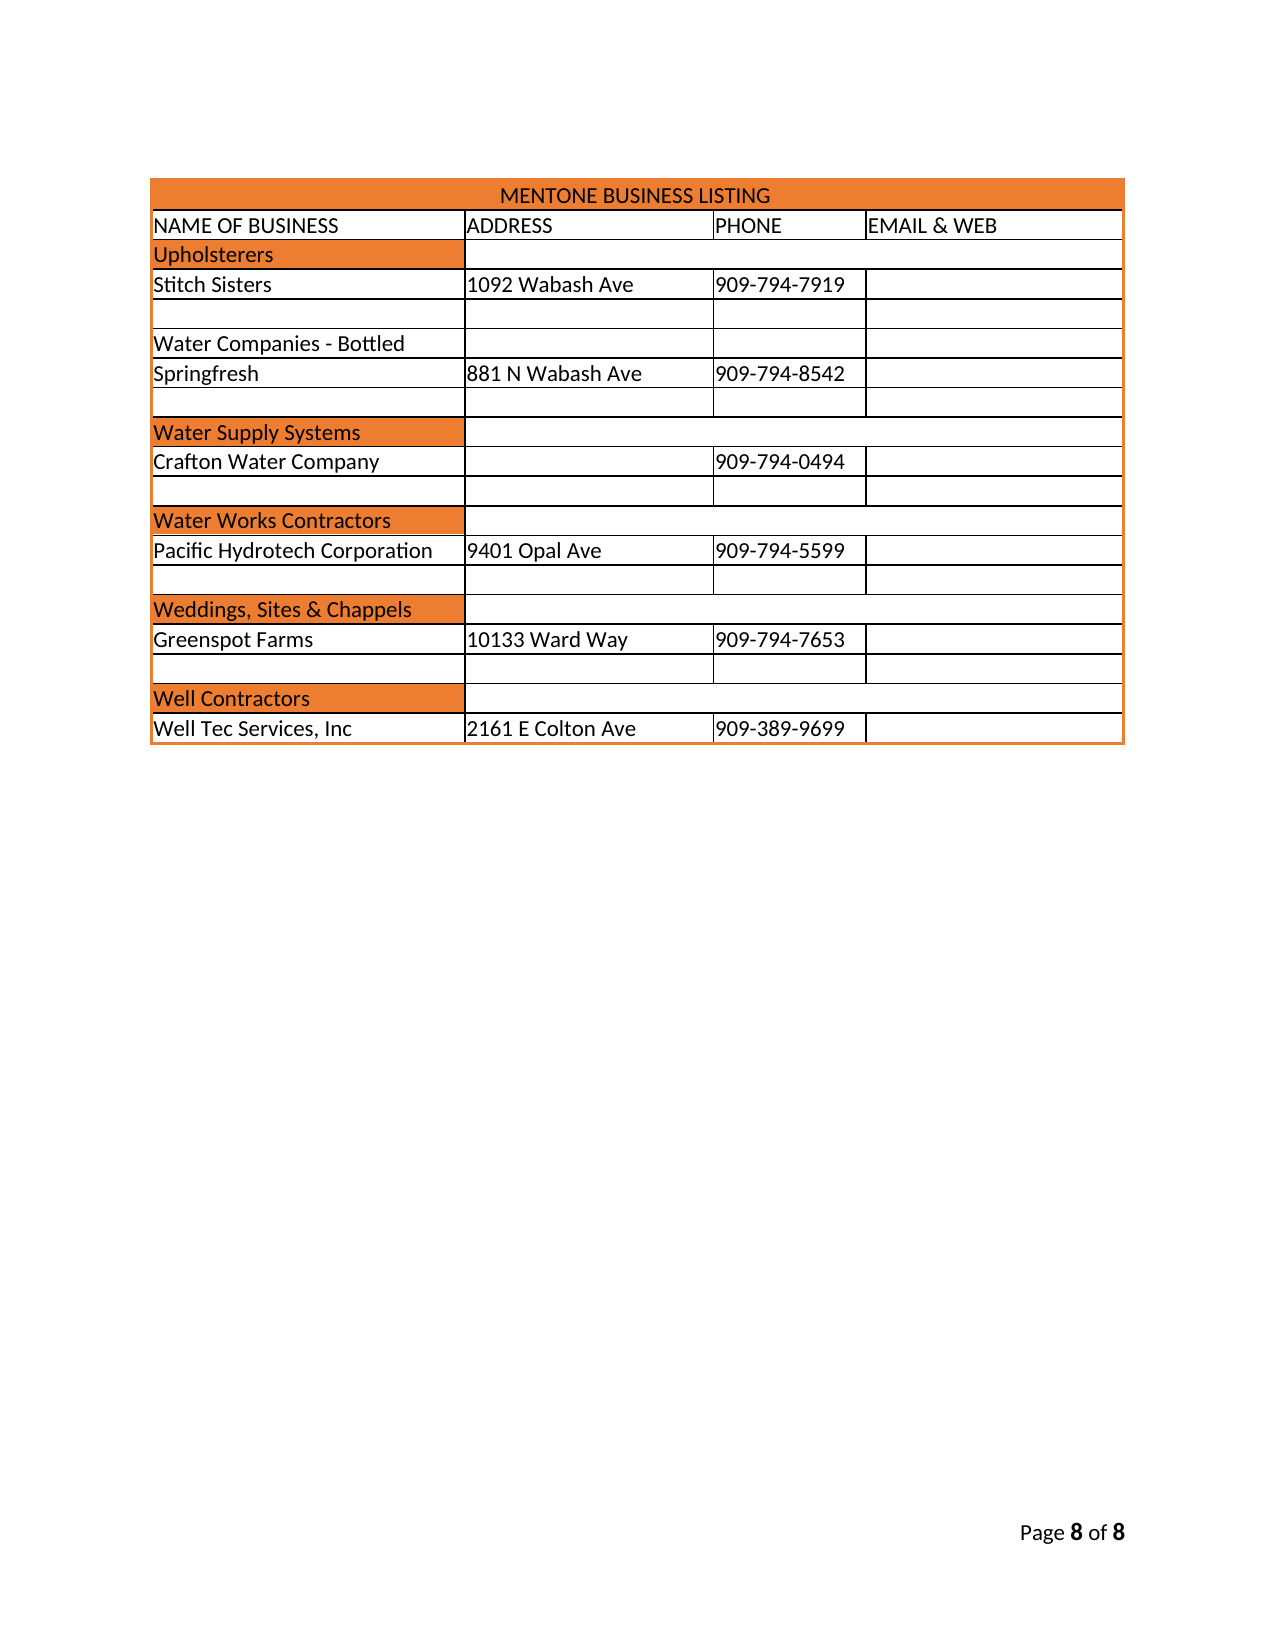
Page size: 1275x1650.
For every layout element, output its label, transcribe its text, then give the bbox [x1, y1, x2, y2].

table_cell 2161 E Colton Ave [466, 714, 713, 742]
table_cell [153, 388, 464, 416]
table_cell 10133 Ward Way [466, 625, 713, 653]
table_cell 909-794-0494 [714, 447, 865, 475]
table_cell [867, 447, 1122, 475]
table_cell ADDRESS [466, 211, 713, 239]
table_cell [867, 625, 1122, 653]
table_cell [466, 595, 1122, 623]
table_cell [867, 655, 1122, 682]
table_cell 909-794-7653 [714, 625, 865, 653]
table_cell Weddings, Sites & Chappels [153, 595, 464, 623]
table_cell Stitch Sisters [153, 270, 464, 298]
table_cell 881 N Wabash Ave [466, 359, 713, 387]
table_cell [867, 270, 1122, 298]
table_cell [714, 477, 865, 505]
table_cell EMAIL & WEB [867, 211, 1122, 239]
table_cell [466, 418, 1122, 446]
table_cell [867, 359, 1122, 387]
table_cell [466, 684, 1122, 712]
table_cell 1092 Wabash Ave [466, 270, 713, 298]
table_cell [714, 388, 865, 416]
table_cell [153, 300, 464, 327]
table_cell 909-794-7919 [714, 270, 865, 298]
table_cell Well Contractors [153, 684, 464, 712]
table_cell Upholsterers [153, 240, 464, 268]
table_cell 909-794-8542 [714, 359, 865, 387]
table_cell [466, 300, 713, 327]
table_cell [466, 329, 713, 357]
table_cell [714, 566, 865, 594]
table_cell PHONE [714, 211, 865, 239]
table_cell Springfresh [153, 359, 464, 387]
table_cell Water Works Contractors [153, 507, 464, 534]
table_cell [153, 566, 464, 594]
table_cell [714, 655, 865, 682]
table_cell Water Companies - Bottled [153, 329, 464, 357]
table_cell Greenspot Farms [153, 625, 464, 653]
table_cell [714, 329, 865, 357]
table_cell [466, 388, 713, 416]
table_cell [714, 300, 865, 327]
table_cell Water Supply Systems [153, 418, 464, 446]
table_cell [867, 300, 1122, 327]
table_cell 9401 Opal Ave [466, 536, 713, 564]
table_cell Pacific Hydrotech Corporation [153, 536, 464, 564]
table_cell [867, 477, 1122, 505]
table_cell [466, 240, 1122, 268]
table_cell [466, 655, 713, 682]
table_cell Well Tec Services, Inc [153, 714, 464, 742]
table_cell [153, 477, 464, 505]
table_cell [466, 477, 713, 505]
table_cell [867, 388, 1122, 416]
table_cell [466, 566, 713, 594]
table_cell [867, 714, 1122, 742]
table_cell 909-794-5599 [714, 536, 865, 564]
table_cell [867, 536, 1122, 564]
table_cell [867, 566, 1122, 594]
table_cell [153, 655, 464, 682]
table_cell [466, 447, 713, 475]
table_cell [867, 329, 1122, 357]
table_cell 909-389-9699 [714, 714, 865, 742]
table_header MENTONE BUSINESS LISTING [153, 181, 1122, 209]
table_cell Crafton Water Company [153, 447, 464, 475]
table_cell NAME OF BUSINESS [153, 211, 464, 239]
table_cell [466, 507, 1122, 534]
